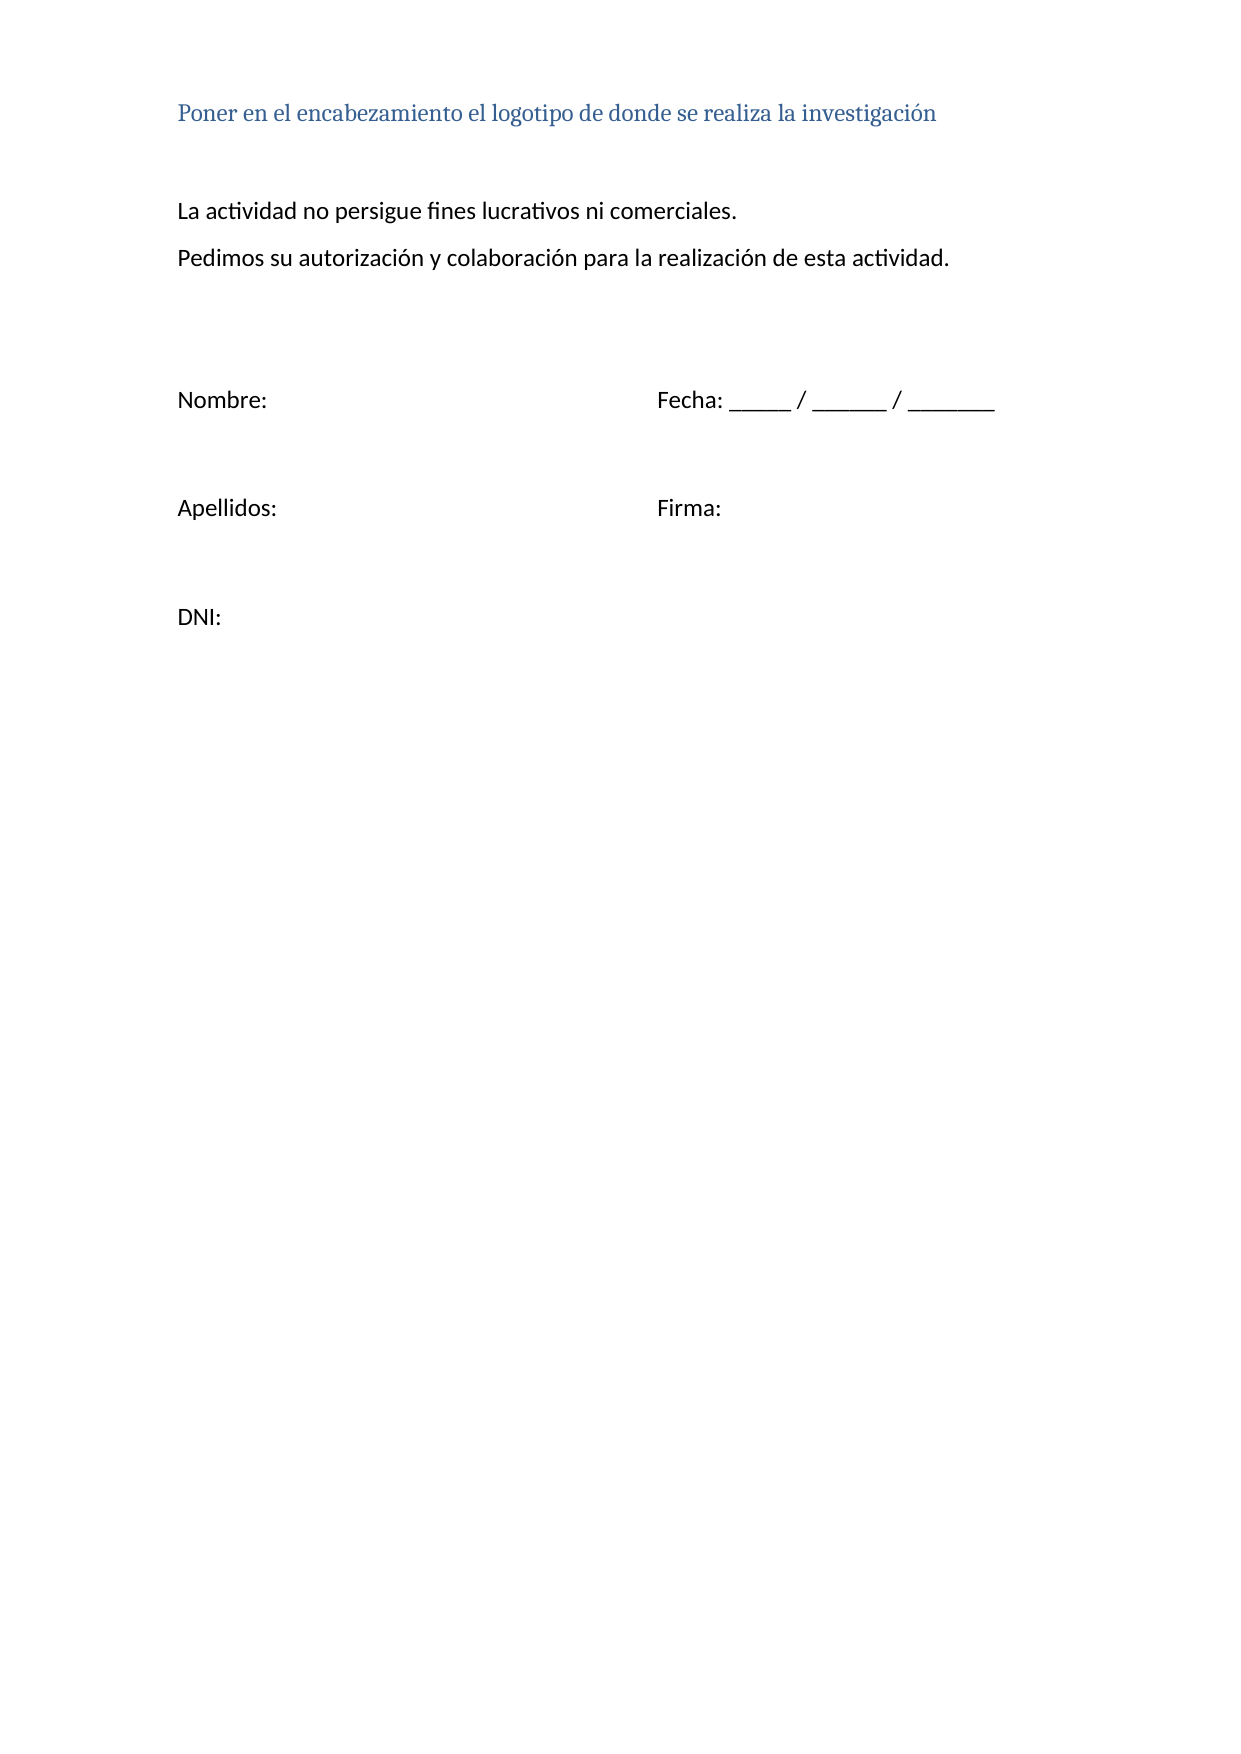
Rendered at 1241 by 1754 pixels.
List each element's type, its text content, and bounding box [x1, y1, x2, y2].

text DNI: [177, 555, 583, 631]
text Pedimos su autorización y colaboración para la realización de esta actividad. [177, 242, 1063, 272]
text Fecha: _____ / ______ / _______ [657, 339, 1063, 415]
text Apellidos: [177, 447, 583, 523]
text Firma: [657, 447, 1063, 523]
text La actividad no persigue fines lucrativos ni comerciales. [177, 195, 1063, 225]
text Nombre: [177, 339, 583, 415]
